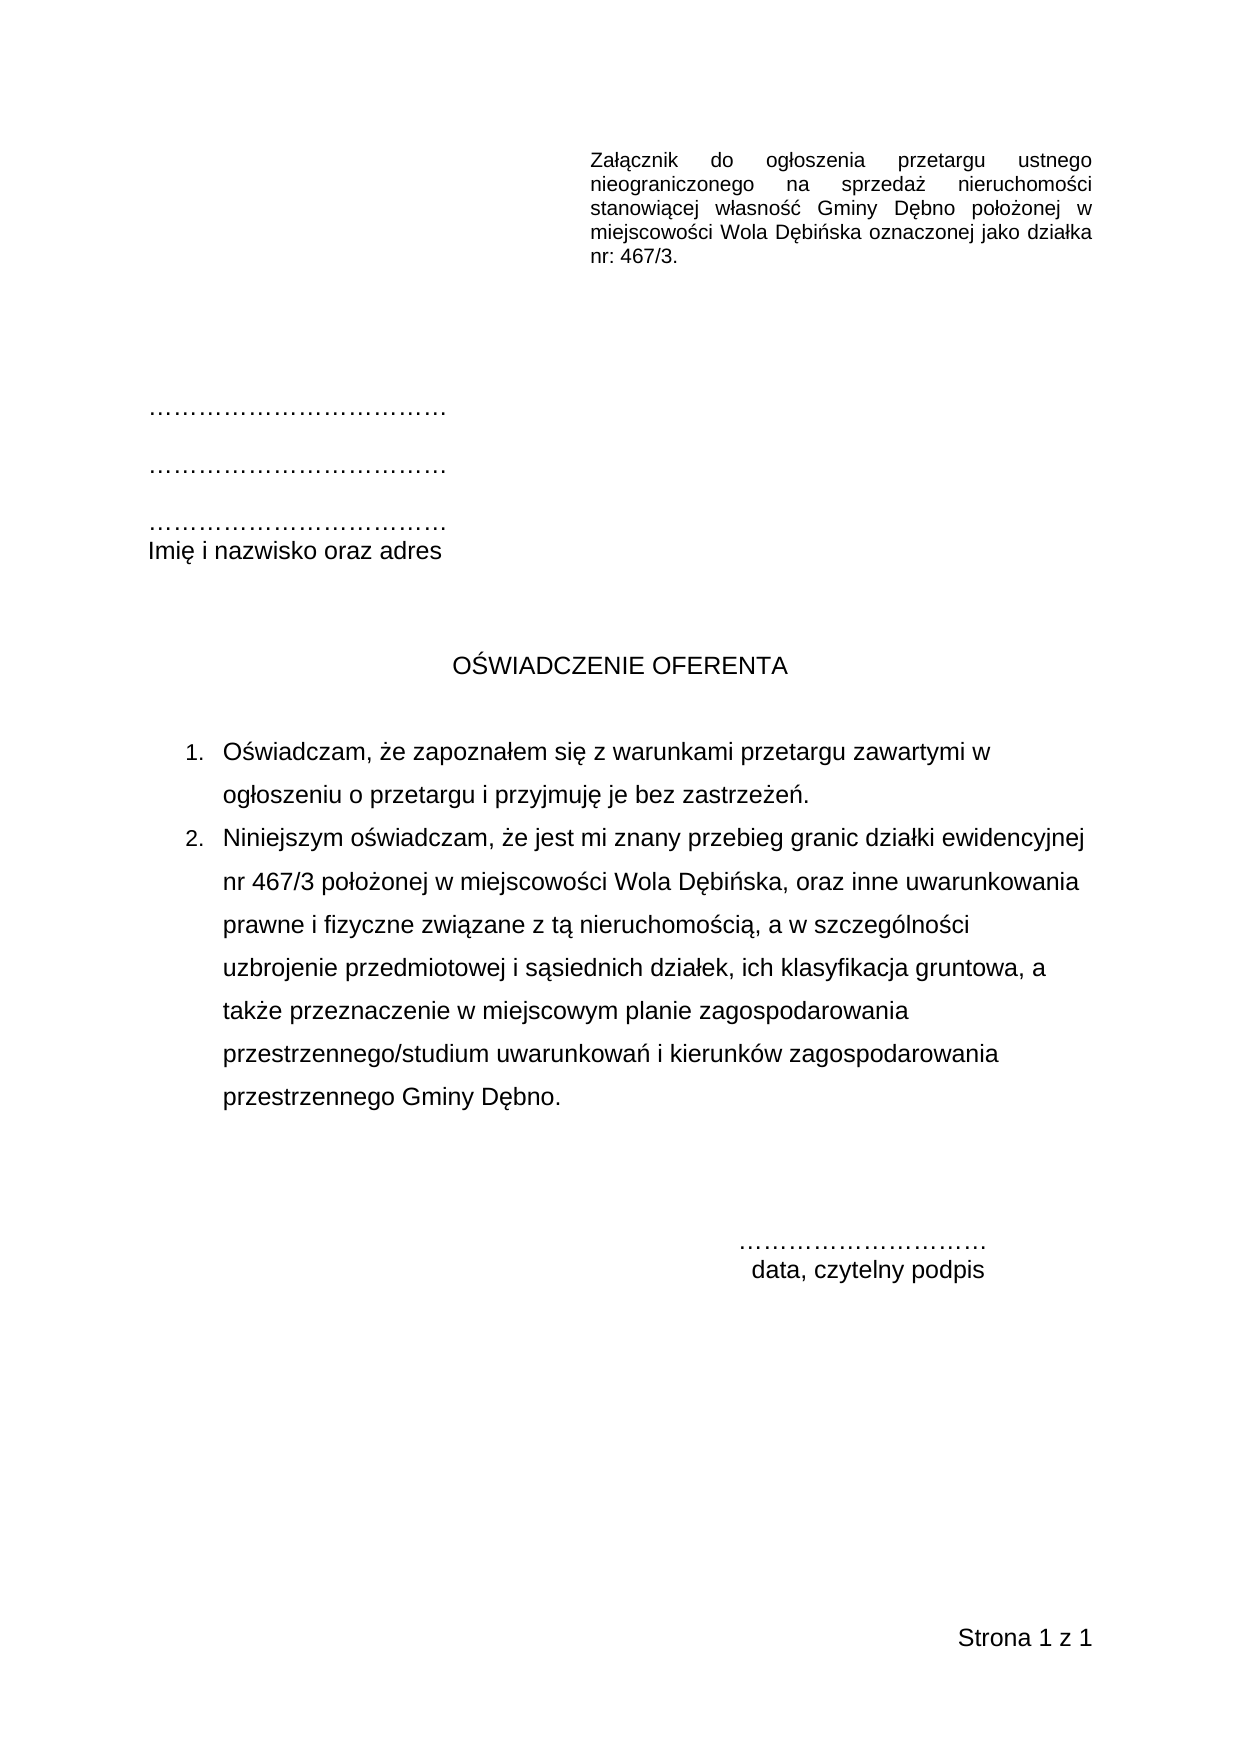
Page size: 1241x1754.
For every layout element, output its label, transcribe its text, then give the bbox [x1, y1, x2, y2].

text Imię i nazwisko oraz adres [148, 536, 1092, 564]
text ……………………………… [148, 392, 1092, 421]
text Załącznik do ogłoszenia przetargu ustnego nieograniczonego na sprzedaż nieruchomości stanowiącej własność Gminy Dębno położonej w miejscowości Wola Dębińska oznaczonej jako działka nr: 467/3. [590, 148, 1092, 267]
text ……………………………… [148, 507, 1092, 536]
text ……………………………… [148, 449, 1092, 478]
text OŚWIADCZENIE OFERENTA [148, 651, 1092, 679]
list Oświadczam, że zapoznałem się z warunkami przetargu zawartymi w ogłoszeniu o przetargu i przyjmuję je bez zastrzeżeń. [185, 737, 1092, 809]
text data, czytelny podpis [664, 1254, 1092, 1283]
list Niniejszym oświadczam, że jest mi znany przebieg granic działki ewidencyjnej nr 467/3 położonej w miejscowości Wola Dębińska, oraz inne uwarunkowania prawne i fizyczne związane z tą nieruchomością, a w szczególności uzbrojenie przedmiotowej i sąsiednich działek, ich klasyfikacja gruntowa, a także przeznaczenie w miejscowym planie zagospodarowania przestrzennego/studium uwarunkowań i kierunków zagospodarowania przestrzennego Gminy Dębno. [185, 823, 1092, 1111]
text ………………………… [664, 1226, 1092, 1254]
